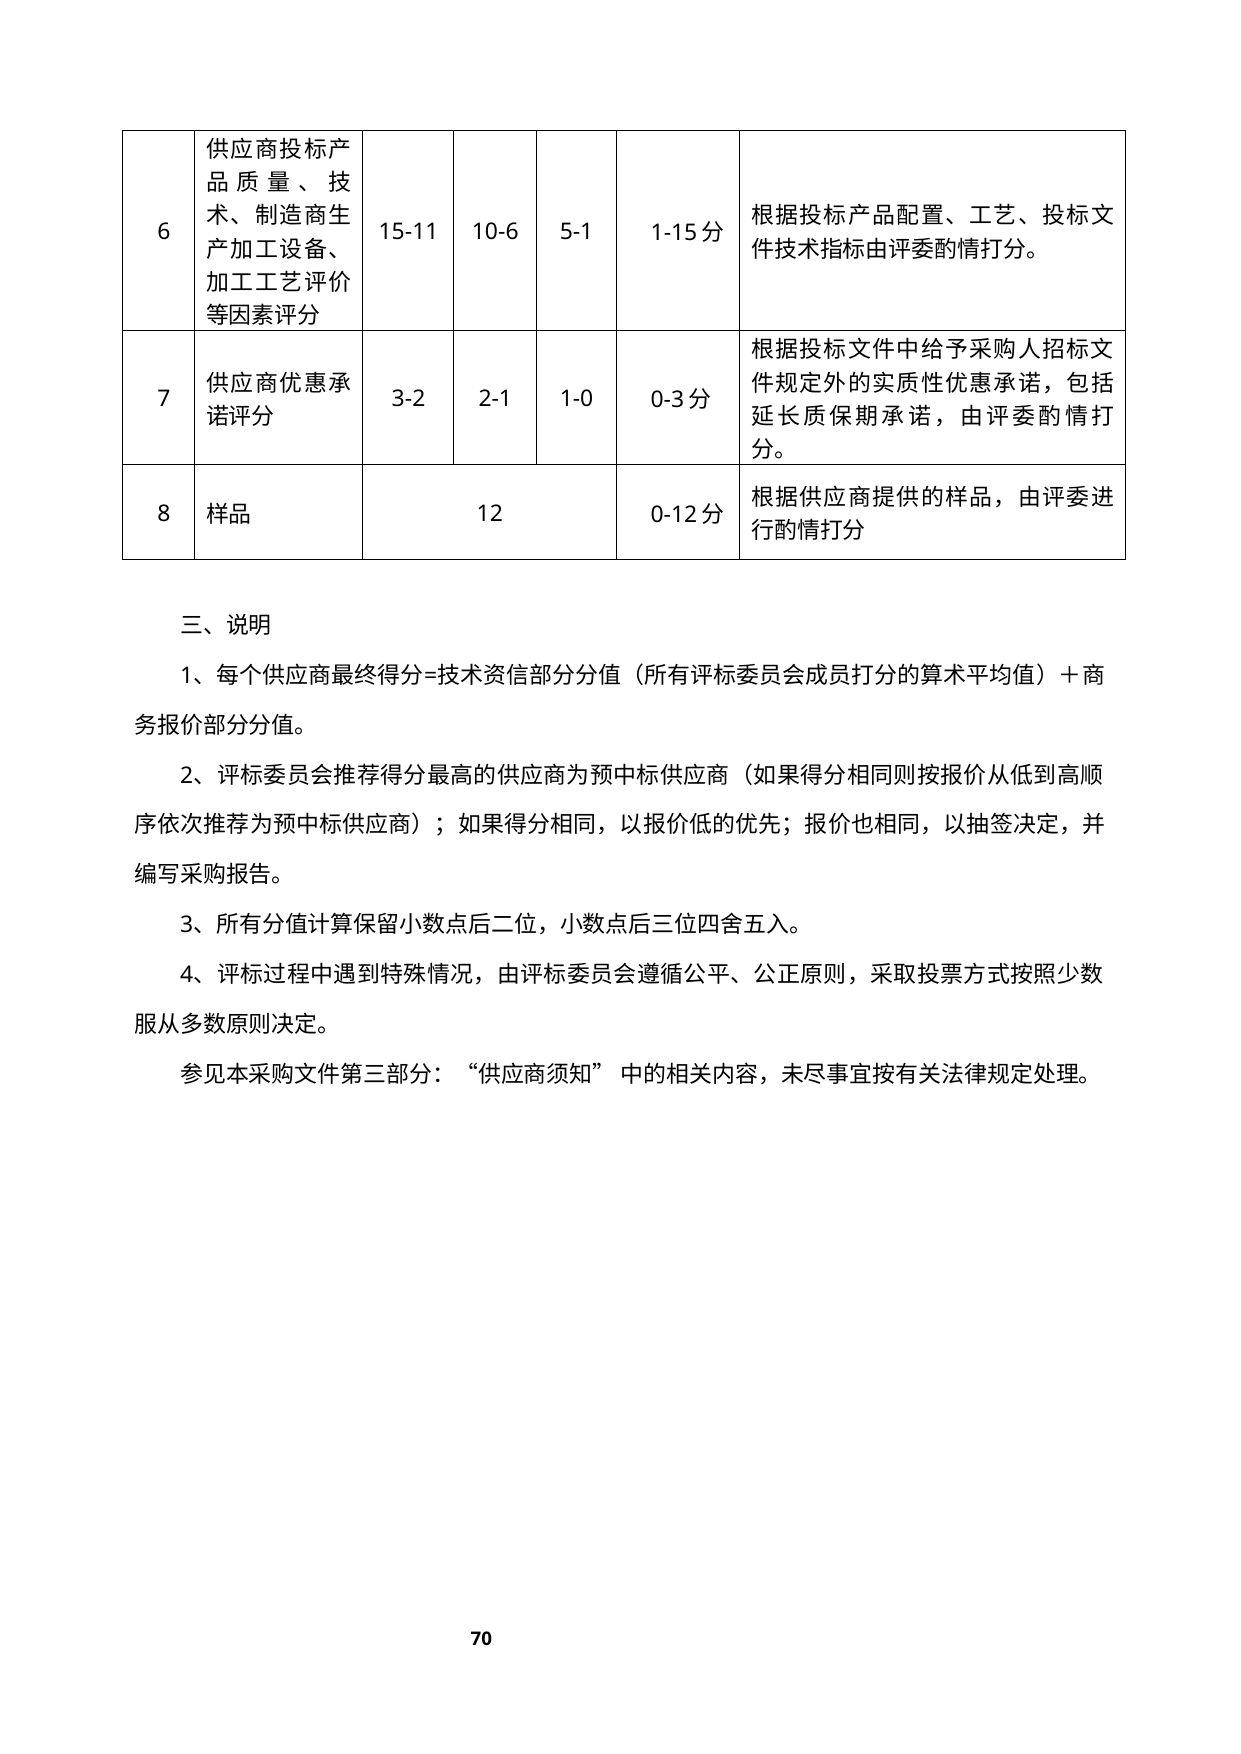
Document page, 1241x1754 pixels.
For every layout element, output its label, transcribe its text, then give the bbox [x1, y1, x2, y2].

table_cell 15-11 [363, 131, 453, 330]
table_cell 6 [123, 131, 194, 330]
table_cell 2-1 [454, 331, 536, 464]
table_cell 7 [123, 331, 194, 464]
text 三、说明 [134, 607, 1107, 640]
text 4、评标过程中遇到特殊情况，由评标委员会遵循公平、公正原则，采取投票方式按照少数服从多数原则决定。 [134, 956, 1107, 1039]
table_cell 0-3分 [617, 331, 739, 464]
table_cell 根据供应商提供的样品，由评委进行酌情打分 [740, 465, 1125, 559]
table_cell 3-2 [363, 331, 453, 464]
table_cell 10-6 [454, 131, 536, 330]
text 1、每个供应商最终得分=技术资信部分分值（所有评标委员会成员打分的算术平均值）＋商务报价部分分值。 [134, 657, 1107, 740]
table_cell 8 [123, 465, 194, 559]
table_cell 根据投标文件中给予采购人招标文件规定外的实质性优惠承诺，包括延长质保期承诺，由评委酌情打分。 [740, 331, 1125, 464]
text 2、评标委员会推荐得分最高的供应商为预中标供应商（如果得分相同则按报价从低到高顺序依次推荐为预中标供应商）；如果得分相同，以报价低的优先；报价也相同，以抽签决定，并编写采购报告。 [134, 756, 1107, 889]
text 参见本采购文件第三部分：“供应商须知” 中的相关内容，未尽事宜按有关法律规定处理。 [134, 1056, 1107, 1089]
table_cell 根据投标产品配置、工艺、投标文件技术指标由评委酌情打分。 [740, 131, 1125, 330]
table_cell 12 [363, 465, 616, 559]
table_cell 1-0 [537, 331, 616, 464]
table_cell 1-15分 [617, 131, 739, 330]
table_cell 样品 [195, 465, 362, 559]
table_cell 供应商优惠承诺评分 [195, 331, 362, 464]
table_cell 0-12分 [617, 465, 739, 559]
text 3、所有分值计算保留小数点后二位，小数点后三位四舍五入。 [134, 906, 1107, 939]
table_cell 供应商投标产品质量、技术、制造商生产加工设备、加工工艺评价等因素评分 [195, 131, 362, 330]
table_cell 5-1 [537, 131, 616, 330]
